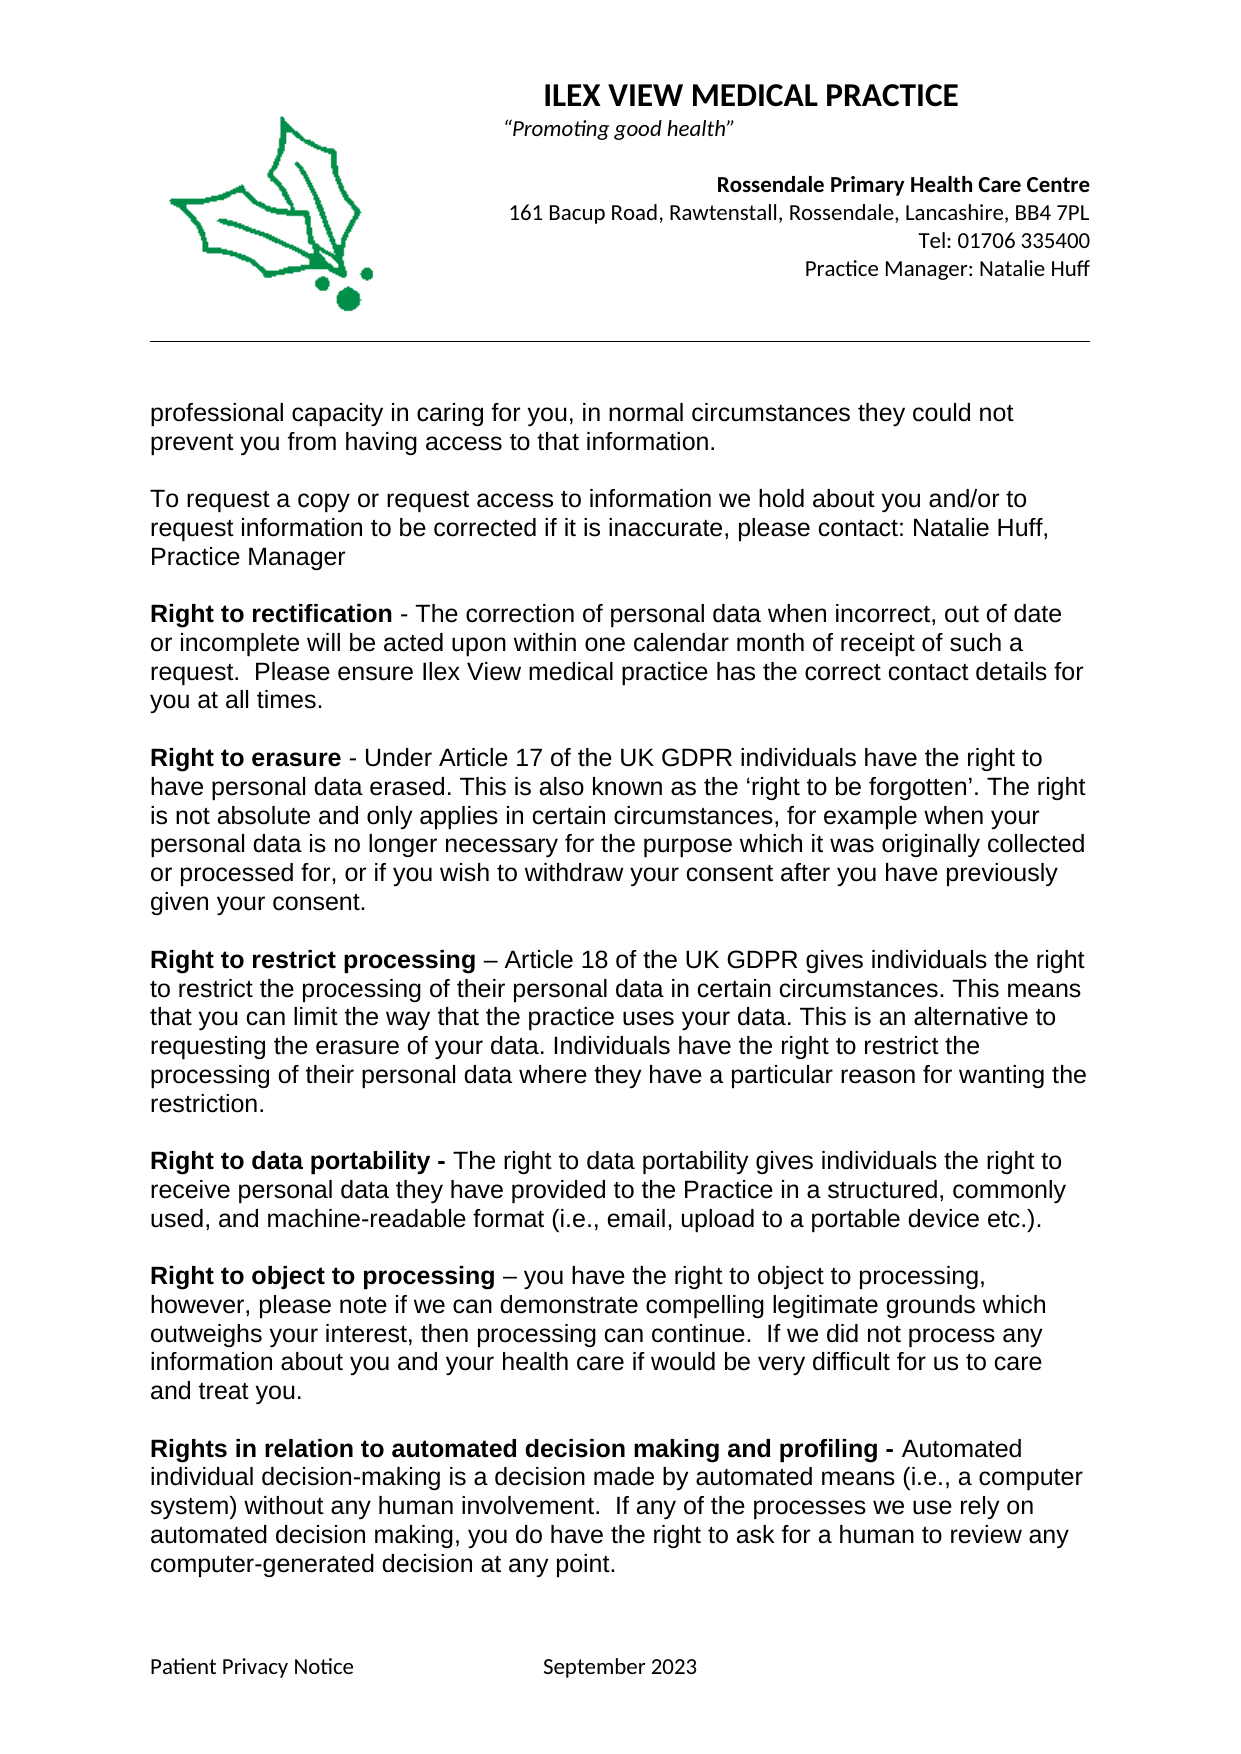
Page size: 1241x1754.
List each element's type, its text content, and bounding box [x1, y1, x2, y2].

picture [168, 114, 375, 314]
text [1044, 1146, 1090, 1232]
text Right to object to processing – you have the right to object to processing, however, please note if we can demonstrate compelling legitimate grounds which outweighs your interest, then processing can continue. If we did not process any information about you and your health care if would be very difficult for us to care and treat you. [150, 1261, 1090, 1405]
text Right to erasure - Under Article 17 of the UK GDPR individuals have the right to have personal data erased. This is also known as the ‘right to be forgotten’. The right is not absolute and only applies in certain circumstances, for example when your personal data is no longer necessary for the purpose which it was originally collected or processed for, or if you wish to withdraw your consent after you have previously given your consent. [150, 743, 1090, 916]
text To request a copy or request access to information we hold about you and/or to request information to be corrected if it is inaccurate, please contact: Natalie Huff, Practice Manager [150, 484, 1090, 570]
text Rights in relation to automated decision making and profiling - Automated individual decision-making is a decision made by automated means (i.e., a computer system) without any human involvement. If any of the processes we use rely on automated decision making, you do have the right to ask for a human to review any computer-generated decision at any point. [150, 1434, 1090, 1577]
text Right to restrict processing – Article 18 of the UK GDPR gives individuals the right to restrict the processing of their personal data in certain circumstances. This means that you can limit the way that the practice uses your data. This is an alternative to requesting the erasure of your data. Individuals have the right to restrict the processing of their personal data where they have a particular reason for wanting the restriction. [150, 945, 1090, 1117]
text Right to rectification - The correction of personal data when incorrect, out of date or incomplete will be acted upon within one calendar month of receipt of such a request. Please ensure Ilex View medical practice has the correct contact details for you at all times. [150, 599, 1090, 714]
